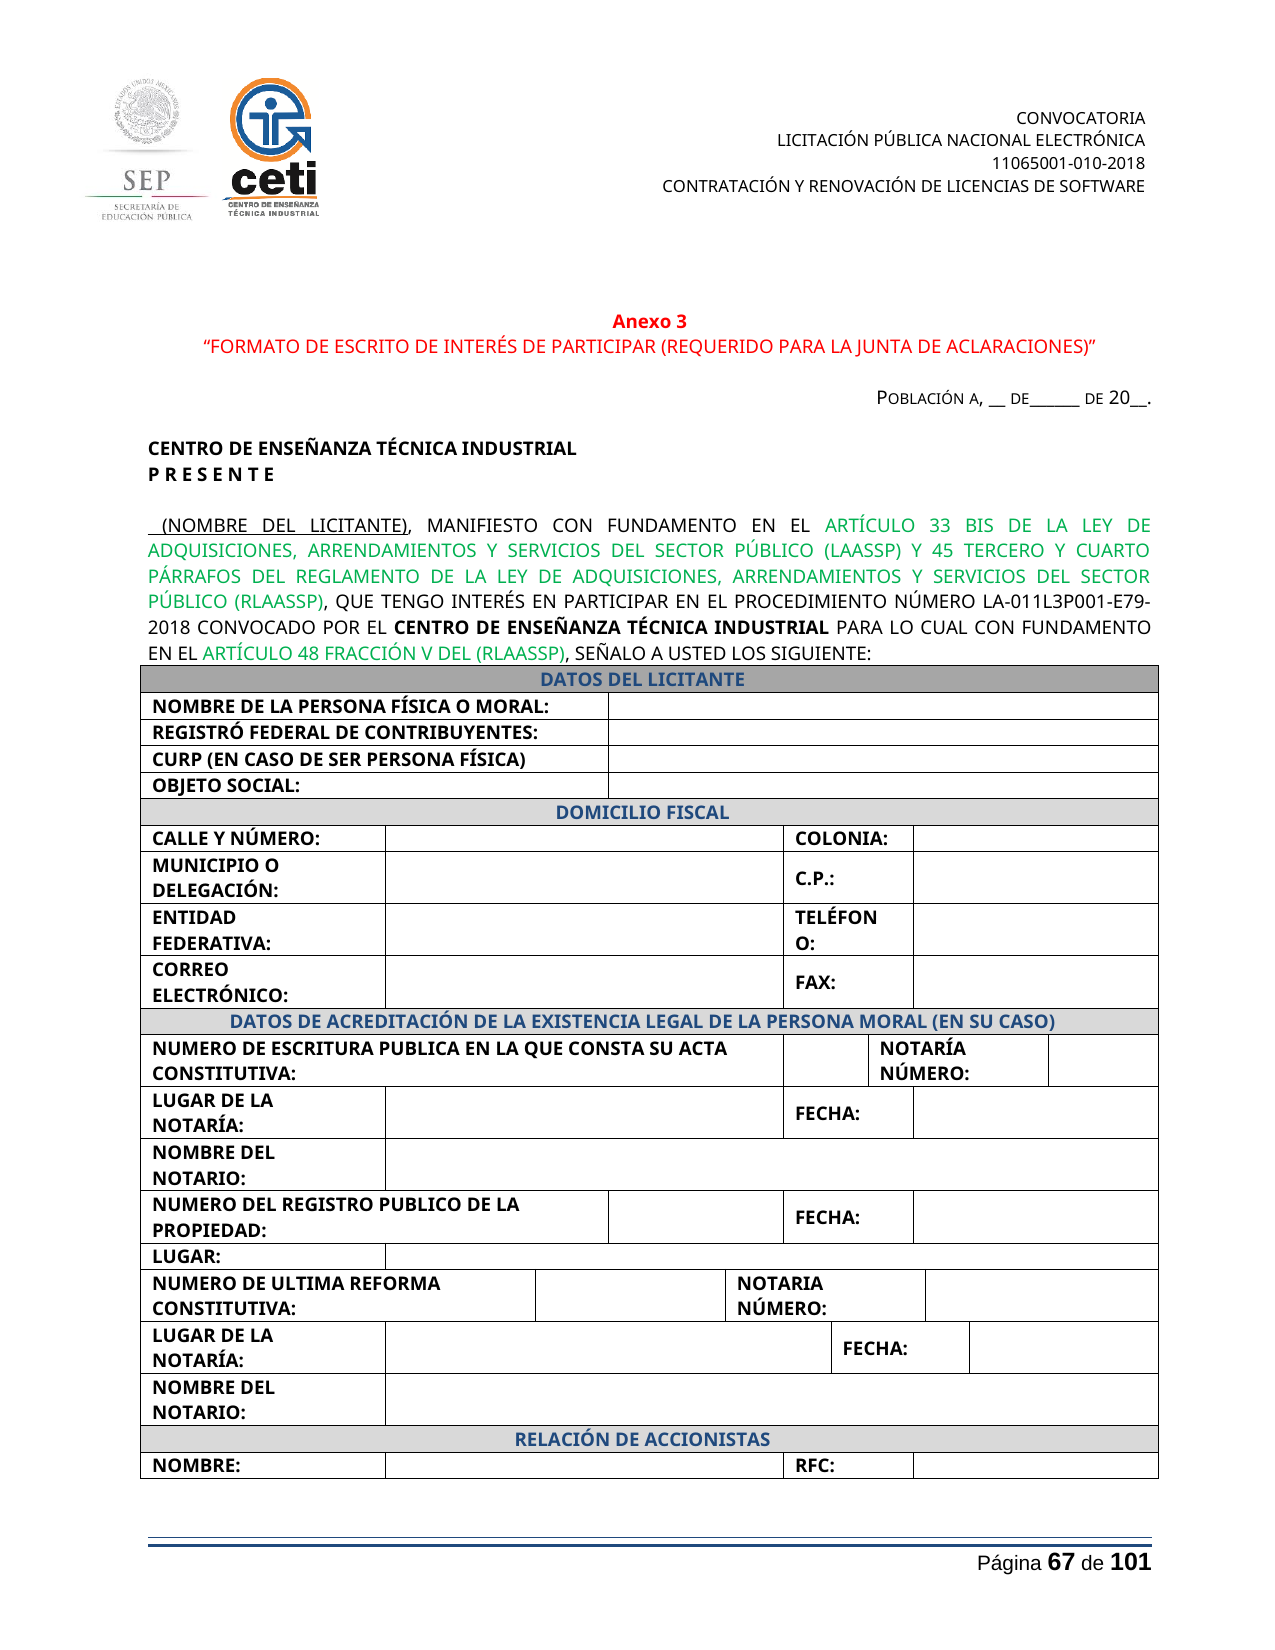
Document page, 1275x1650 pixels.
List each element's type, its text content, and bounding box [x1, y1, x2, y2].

table_cell [926, 1270, 1158, 1321]
table_cell [914, 1087, 1158, 1138]
table_cell [386, 1322, 831, 1373]
table_cell Nombre del Notario: [141, 1139, 385, 1190]
table_cell [784, 1035, 868, 1086]
table_cell [609, 773, 1158, 798]
table_cell Numero de ultima reforma constitutiva: [141, 1270, 535, 1321]
table_cell [386, 956, 783, 1007]
table_cell Colonia: [784, 826, 913, 851]
table_cell [914, 826, 1158, 851]
table_cell NOTARIA NÚMERO: [726, 1270, 925, 1321]
table_cell Lugar de la Notaría: [141, 1087, 385, 1138]
table_cell Fecha: [784, 1191, 913, 1242]
table_cell Calle y número: [141, 826, 385, 851]
picture [221, 78, 319, 216]
table_cell [914, 1453, 1158, 1478]
table_cell RFC: [784, 1453, 913, 1478]
table_cell [609, 720, 1158, 745]
text “FORMATO DE ESCRITO DE INTERÉS DE PARTICIPAR (REQUERIDO PARA LA JUNTA DE ACLARACIONES)” [148, 333, 1152, 359]
table_cell Registró Federal de Contribuyentes: [141, 720, 608, 745]
table_header DATOS DEL LICITANTE [141, 666, 1158, 692]
table_cell Nombre del Notario: [141, 1374, 385, 1425]
table_cell DATOS DE ACREDITACIÓN DE LA EXISTENCIA LEGAL DE LA PERSONA MORAL (EN SU CASO) [141, 1009, 1158, 1034]
table_cell [386, 1453, 783, 1478]
table_cell Numero del Registro publico de la Propiedad: [141, 1191, 608, 1242]
table_cell [914, 852, 1158, 903]
table_cell RELACIóN DE ACCIONISTAS [141, 1426, 1158, 1452]
picture [73, 73, 220, 233]
table_cell [609, 746, 1158, 772]
table_cell Lugar: [141, 1244, 385, 1269]
table_cell [386, 1374, 1158, 1425]
table_cell [386, 904, 783, 955]
text Población a, __ de______ de 20__. [148, 384, 1152, 410]
text CENTRO DE ENSEÑANZA TÉCNICA INDUSTRIAL [148, 436, 1152, 461]
table_cell CURP (EN CASO DE SER PERSONA FÍSICA) [141, 746, 608, 772]
table_cell [386, 1139, 1158, 1190]
text P R E S E N T E [148, 461, 1152, 487]
table_cell [609, 693, 1158, 718]
table_cell NOMBRE DE LA PERSONA FÍSICA O MORAL: [141, 693, 608, 718]
text Anexo 3 [148, 308, 1152, 333]
table_cell [386, 826, 783, 851]
table_cell [1049, 1035, 1158, 1086]
table_cell C.P.: [784, 852, 913, 903]
table_cell [386, 1087, 783, 1138]
table_cell [386, 1244, 1158, 1269]
table_cell Notaría Número: [869, 1035, 1048, 1086]
table_cell [970, 1322, 1158, 1373]
table_cell Numero de escritura publica en la que consta su acta constitutiva: [141, 1035, 783, 1086]
table_cell [536, 1270, 725, 1321]
table_cell correo ELECTRÓNICO: [141, 956, 385, 1007]
table_cell [914, 956, 1158, 1007]
table_cell DOMICILIO FISCAL [141, 799, 1158, 825]
table_cell TELÉFONO: [784, 904, 913, 955]
table_cell FECHA: [832, 1322, 969, 1373]
table_cell [914, 1191, 1158, 1242]
table_cell [914, 904, 1158, 955]
table_cell Lugar de la Notaría: [141, 1322, 385, 1373]
table_cell Fecha: [784, 1087, 913, 1138]
table_cell [386, 852, 783, 903]
table_cell [609, 1191, 783, 1242]
table_cell Entidad Federativa: [141, 904, 385, 955]
table_cell oBJETO SOCIAL: [141, 773, 608, 798]
table_cell Municipio o Delegación: [141, 852, 385, 903]
table_cell Nombre: [141, 1453, 385, 1478]
table_cell Fax: [784, 956, 913, 1007]
text (NOMBRE DEL LICITANTE), MANIFIESTO CON FUNDAMENTO EN EL ARTÍCULO 33 BIS DE LA LEY DE ADQUISICIONES, ARRENDAMIENTOS Y SERVICIOS DEL SECTOR PÚBLICO (LAASSP) Y 45 TERCERO Y CUARTO PÁRRAFOS DEL REGLAMENTO DE LA LEY DE ADQUISICIONES, ARRENDAMIENTOS Y SERVICIOS DEL SECTOR PÚBLICO (RLAASSP), QUE TENGO INTERÉS EN PARTICIPAR EN EL PROCEDIMIENTO NÚMERO LA-011L3P001-E79-2018 CONVOCADO POR EL CENTRO DE ENSEÑANZA TÉCNICA INDUSTRIAL PARA LO CUAL CON FUNDAMENTO EN EL ARTÍCULO 48 FRACCIÓN V DEL (RLAASSP), SEÑALO A USTED LOS SIGUIENTE: [148, 512, 1152, 665]
